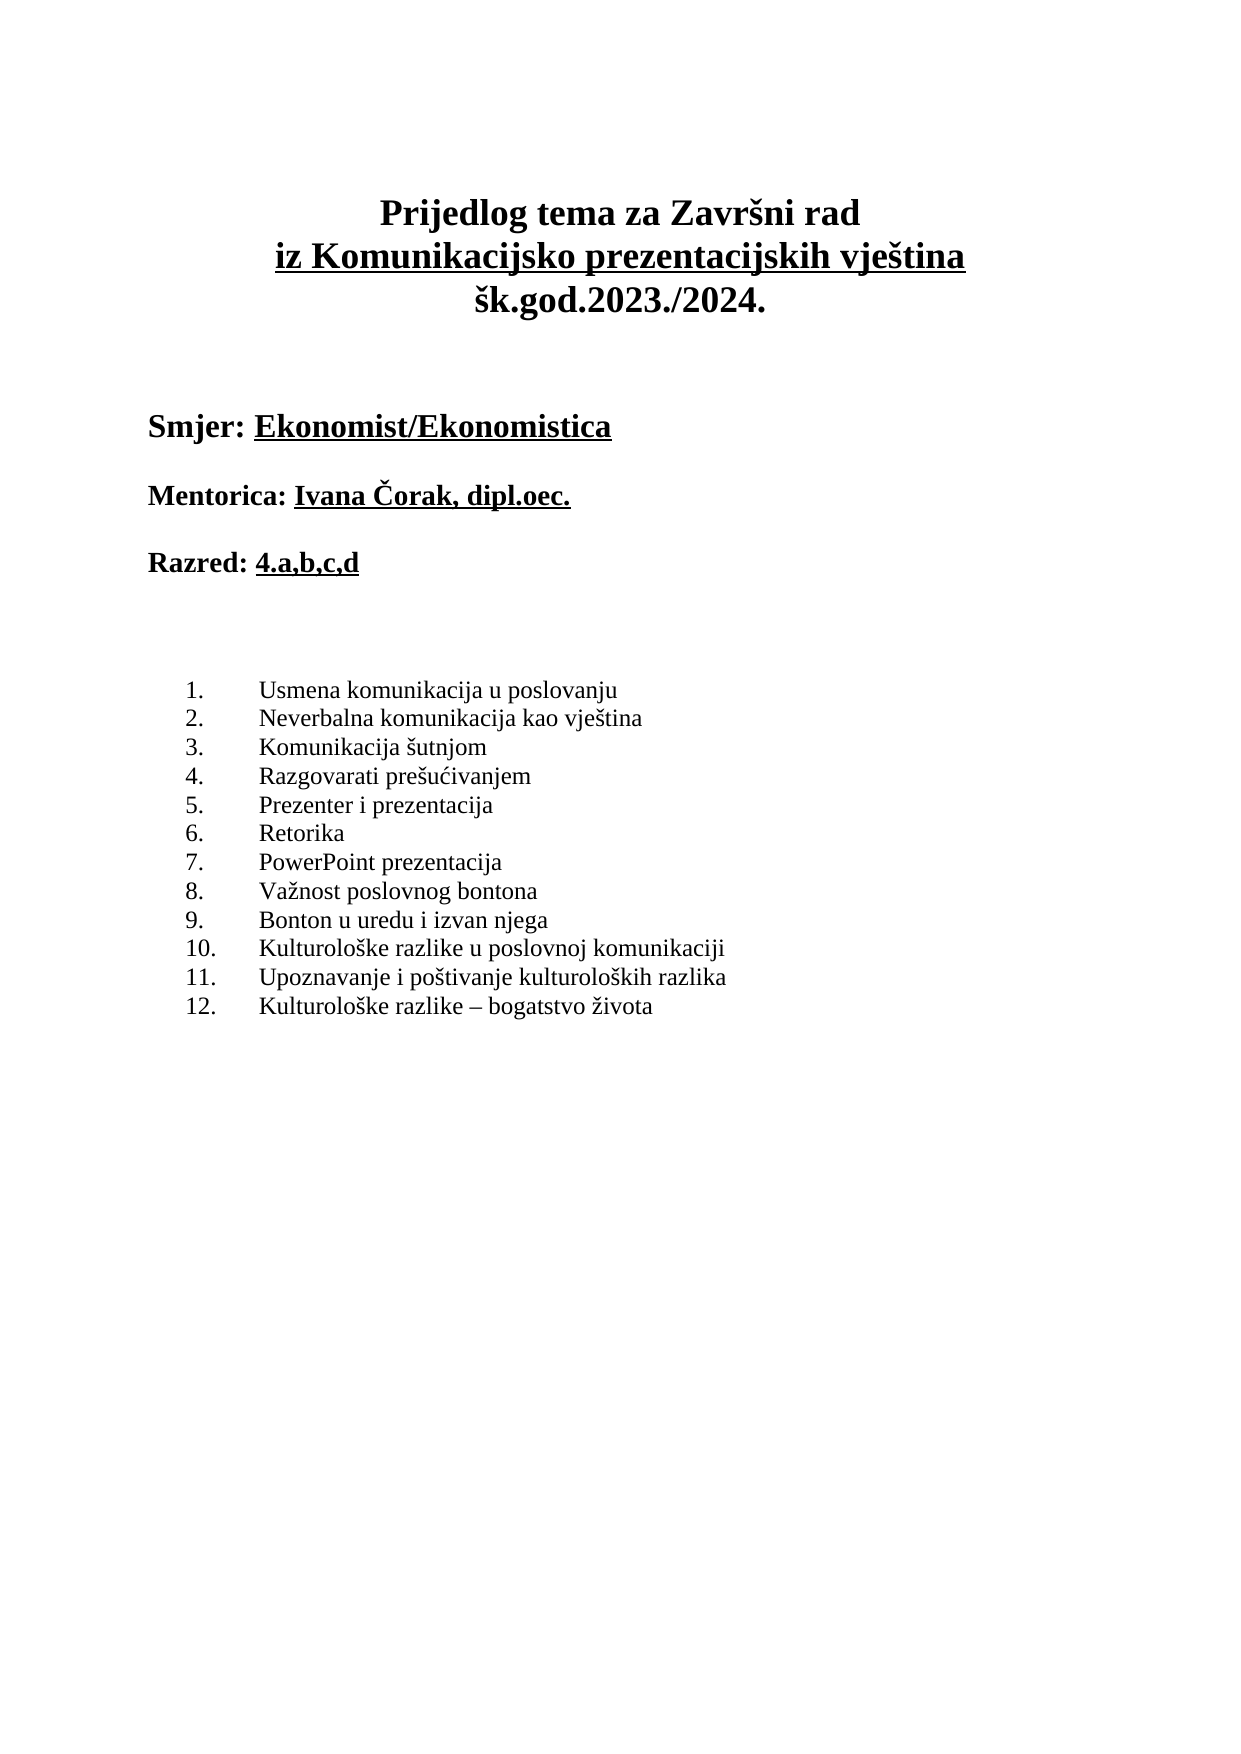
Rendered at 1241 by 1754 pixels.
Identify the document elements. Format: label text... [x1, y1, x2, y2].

text Prijedlog tema za Završni rad [148, 191, 1093, 234]
text Razred: 4.a,b,c,d [148, 545, 1093, 579]
list Usmena komunikacija u poslovanju [185, 675, 1093, 703]
text Mentorica: Ivana Čorak, dipl.oec. [148, 478, 1093, 512]
text iz Komunikacijsko prezentacijskih vještina [148, 234, 1093, 277]
list Prezenter i prezentacija [185, 790, 1093, 818]
list Neverbalna komunikacija kao vještina [185, 703, 1093, 732]
list Kulturološke razlike u poslovnoj komunikaciji [185, 933, 1093, 962]
list Važnost poslovnog bontona [185, 876, 1093, 905]
list Retorika [185, 818, 1093, 847]
text šk.god.2023./2024. [148, 277, 1093, 320]
list Komunikacija šutnjom [185, 732, 1093, 761]
list PowerPoint prezentacija [185, 847, 1093, 876]
list Kulturološke razlike – bogatstvo života [185, 991, 1093, 1020]
list Bonton u uredu i izvan njega [185, 905, 1093, 933]
text Smjer: Ekonomist/Ekonomistica [148, 406, 1093, 445]
list Upoznavanje i poštivanje kulturoloških razlika [185, 962, 1093, 991]
list Razgovarati prešućivanjem [185, 761, 1093, 790]
